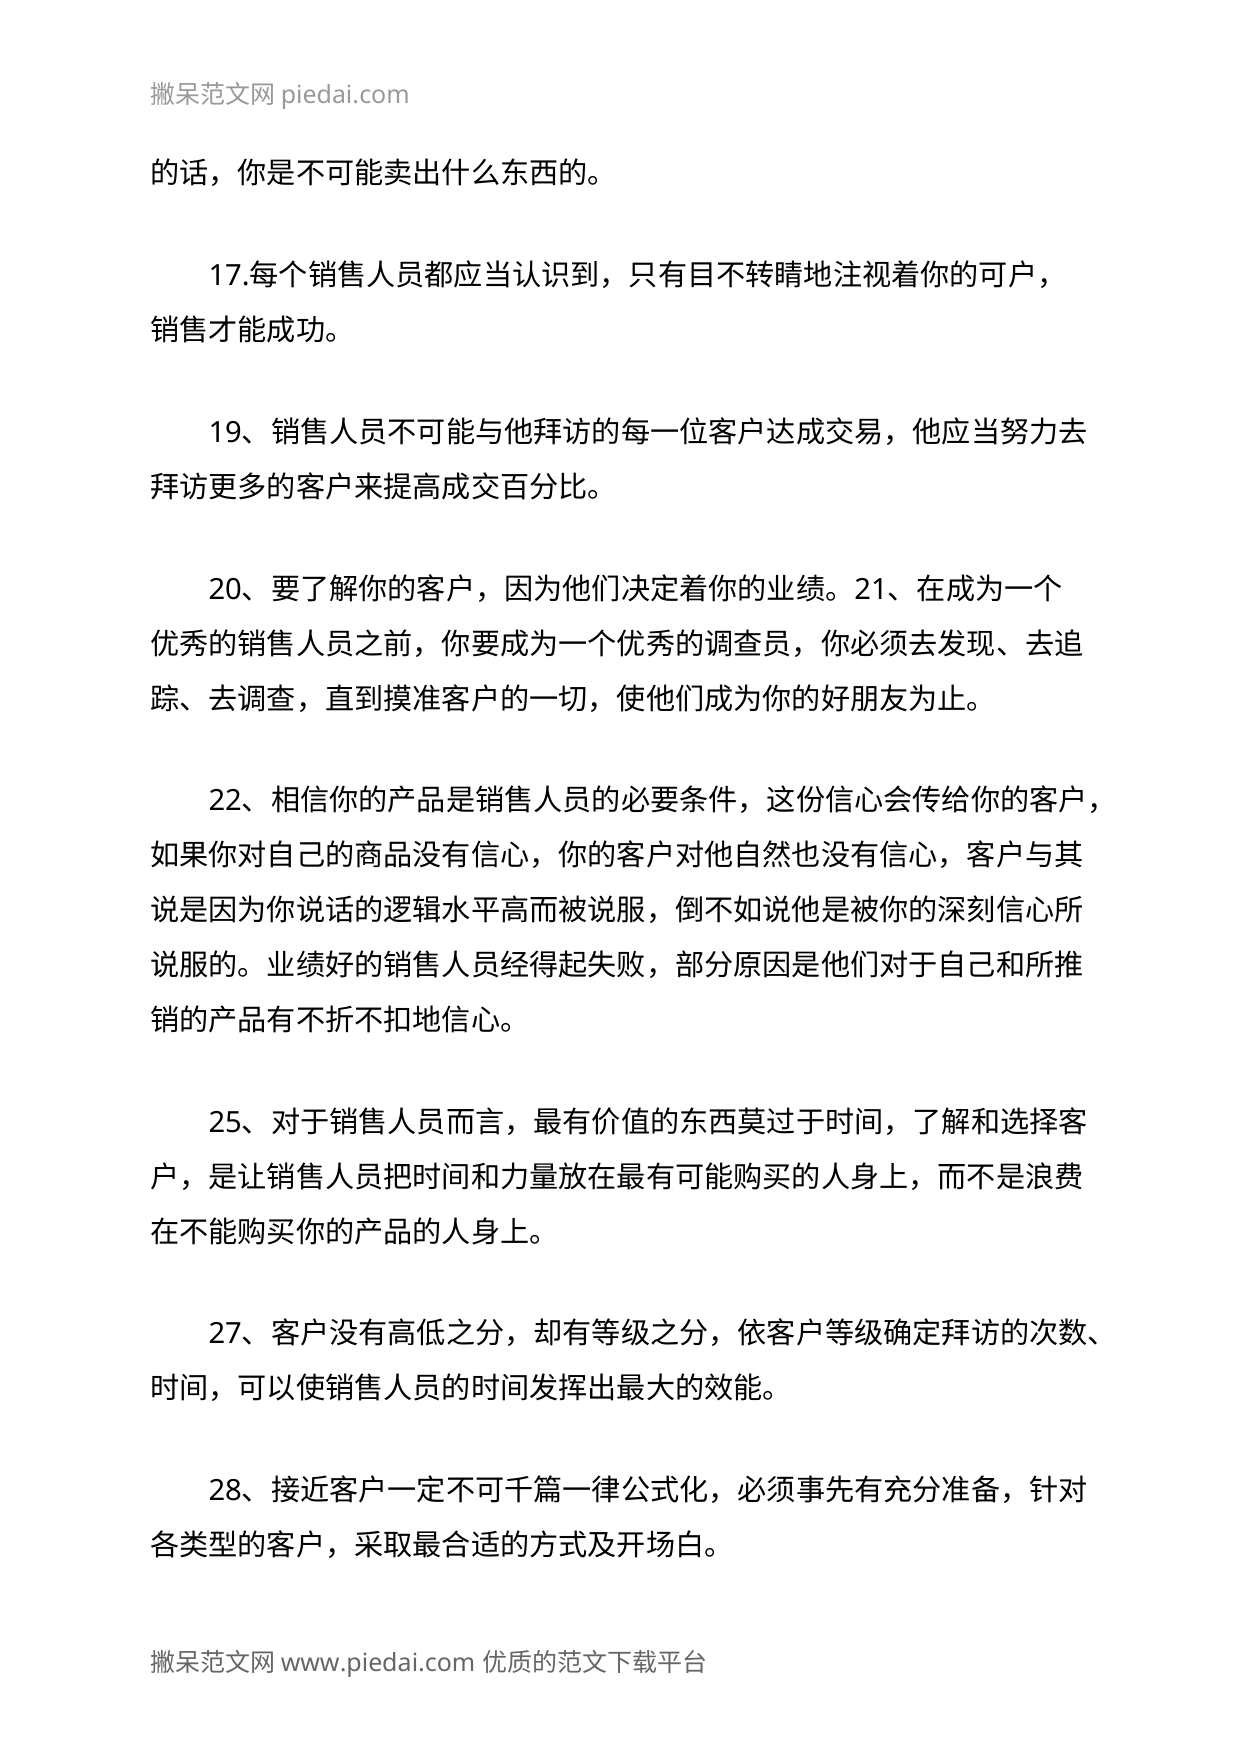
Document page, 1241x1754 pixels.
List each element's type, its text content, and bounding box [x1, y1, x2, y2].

text 22、相信你的产品是销售人员的必要条件，这份信心会传给你的客户，如果你对自己的商品没有信心，你的客户对他自然也没有信心，客户与其说是因为你说话的逻辑水平高而被说服，倒不如说他是被你的深刻信心所说服的。业绩好的销售人员经得起失败，部分原因是他们对于自己和所推销的产品有不折不扣地信心。 [150, 777, 1090, 1039]
text 17.每个销售人员都应当认识到，只有目不转睛地注视着你的可户，销售才能成功。 [150, 252, 1090, 349]
text 20、要了解你的客户，因为他们决定着你的业绩。21、在成为一个优秀的销售人员之前，你要成为一个优秀的调查员，你必须去发现、去追踪、去调查，直到摸准客户的一切，使他们成为你的好朋友为止。 [150, 565, 1090, 717]
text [150, 150, 1090, 192]
text 25、对于销售人员而言，最有价值的东西莫过于时间，了解和选择客户，是让销售人员把时间和力量放在最有可能购买的人身上，而不是浪费在不能购买你的产品的人身上。 [150, 1098, 1090, 1251]
text 28、接近客户一定不可千篇一律公式化，必须事先有充分准备，针对各类型的客户，采取最合适的方式及开场白。 [150, 1467, 1090, 1564]
text 27、客户没有高低之分，却有等级之分，依客户等级确定拜访的次数、时间，可以使销售人员的时间发挥出最大的效能。 [150, 1310, 1090, 1407]
text 19、销售人员不可能与他拜访的每一位客户达成交易，他应当努力去拜访更多的客户来提高成交百分比。 [150, 408, 1090, 506]
